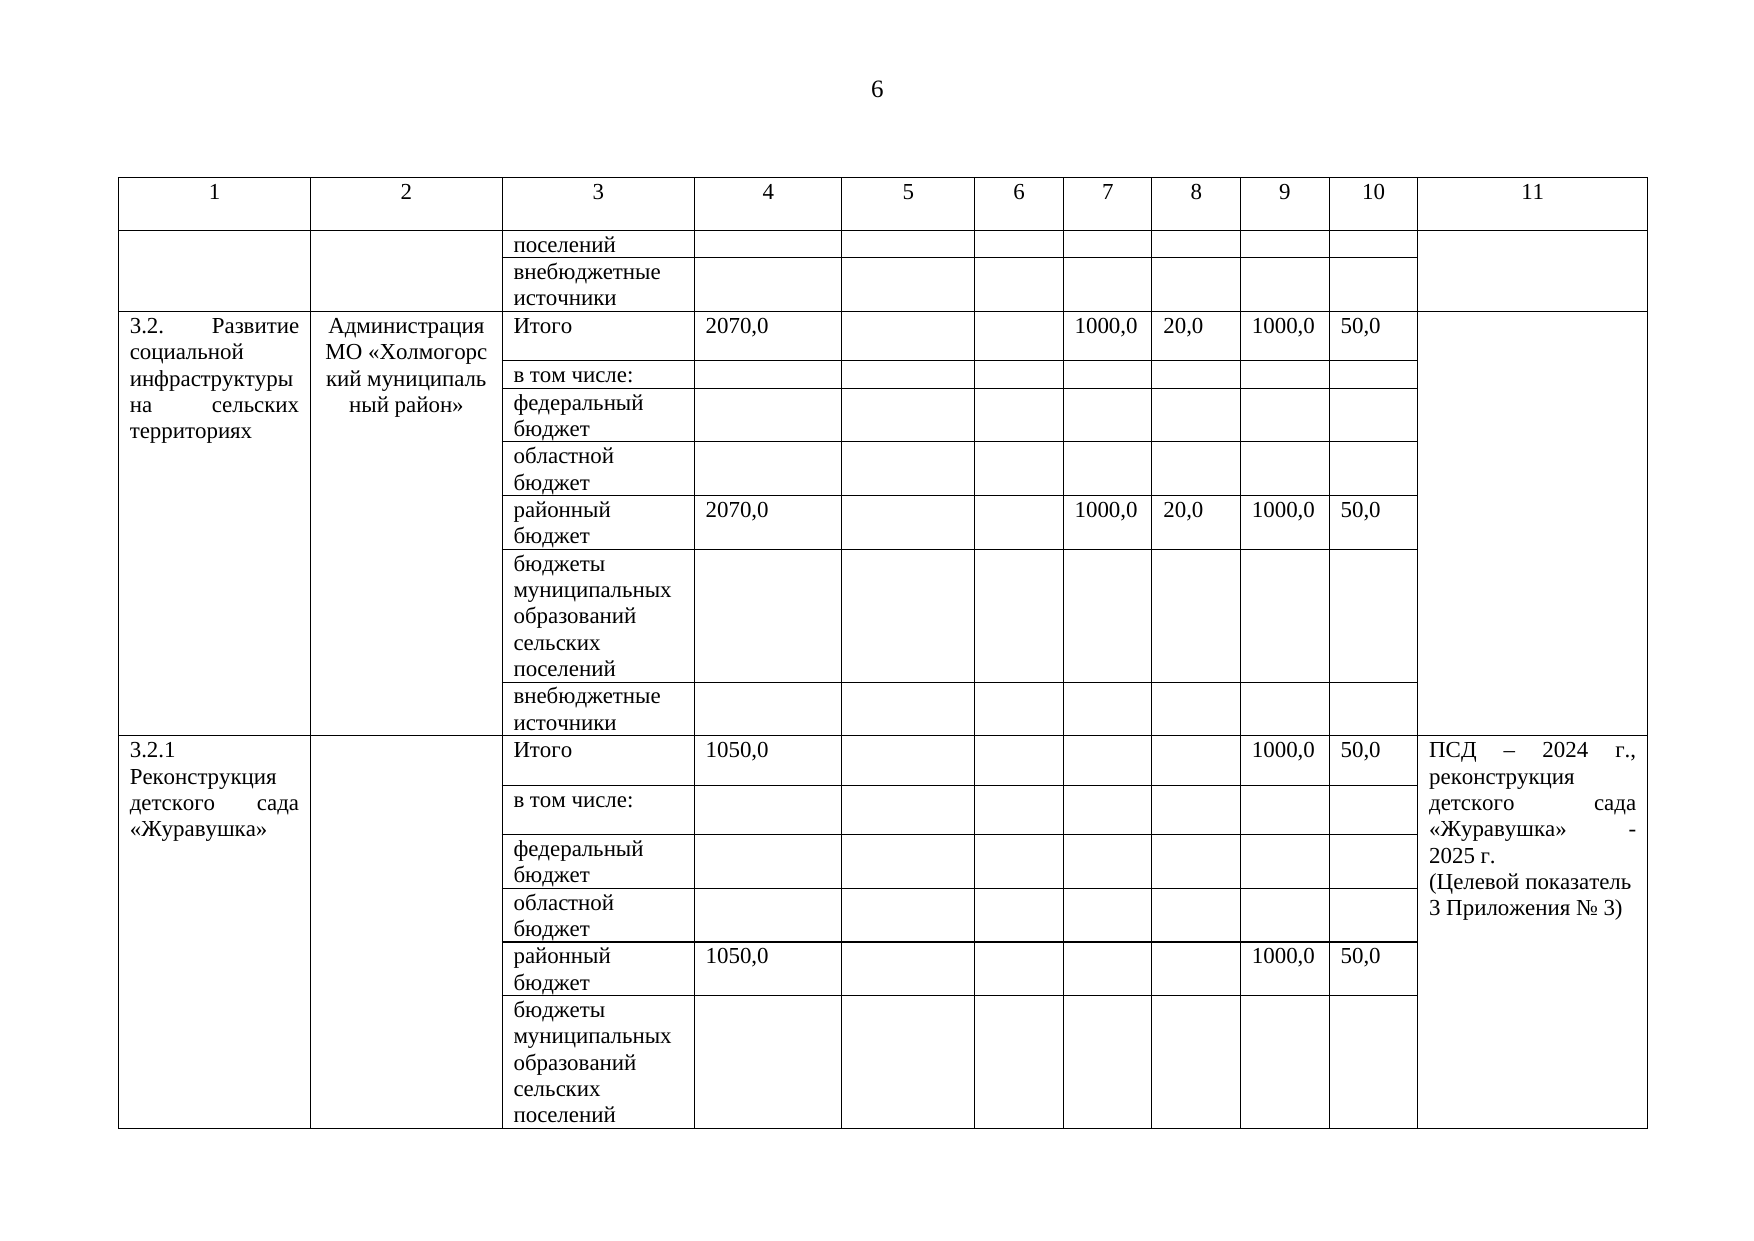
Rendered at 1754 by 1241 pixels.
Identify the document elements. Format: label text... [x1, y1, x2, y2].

table_cell внебюджетные источники [503, 258, 694, 311]
table_cell [1330, 231, 1417, 257]
table_cell [1152, 361, 1240, 387]
table_cell [1064, 550, 1151, 682]
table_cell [503, 231, 694, 257]
table_cell областной бюджет [503, 442, 694, 495]
table_cell в том числе: [503, 361, 694, 387]
table_cell [975, 231, 1063, 257]
table_cell [1241, 889, 1329, 941]
table_cell [842, 231, 974, 257]
table_cell бюджеты муниципальных образований сельских поселений [503, 996, 694, 1128]
table_cell 1050,0 [695, 943, 841, 995]
table_cell [975, 550, 1063, 682]
table_cell [842, 496, 974, 549]
table_cell бюджеты муниципальных образований сельских поселений [503, 550, 694, 682]
table_cell 2070,0 [695, 496, 841, 549]
table_cell районный бюджет [503, 496, 694, 549]
table_header 2 [311, 178, 502, 230]
table_cell [1064, 996, 1151, 1128]
table_cell [1152, 389, 1240, 441]
table_cell [695, 550, 841, 682]
table_cell [695, 835, 841, 888]
table_header 11 [1418, 178, 1647, 230]
table_cell [975, 943, 1063, 995]
table_header 1 [119, 178, 310, 230]
table_header 8 [1152, 178, 1240, 230]
table_cell [975, 996, 1063, 1128]
table_cell [1241, 550, 1329, 682]
table_cell 50,0 [1330, 496, 1417, 549]
table_cell [695, 889, 841, 941]
table_cell [1241, 258, 1329, 311]
table_cell внебюджетные источники [503, 683, 694, 735]
table_cell [1241, 996, 1329, 1128]
table_cell [1152, 442, 1240, 495]
table_cell 3.2. Развитие социальной инфраструктуры на сельских территориях [119, 312, 310, 735]
table_cell [1330, 550, 1417, 682]
table_cell [1064, 361, 1151, 387]
table_cell [1330, 835, 1417, 888]
table_cell [1064, 786, 1151, 834]
table_cell [1152, 835, 1240, 888]
table_cell 1000,0 [1064, 496, 1151, 549]
table_cell [1241, 835, 1329, 888]
table_cell [842, 389, 974, 441]
table_cell [1241, 786, 1329, 834]
table_cell [975, 786, 1063, 834]
table_cell 1000,0 [1241, 496, 1329, 549]
table_header 10 [1330, 178, 1417, 230]
table_header 3 [503, 178, 694, 230]
table_cell [1241, 361, 1329, 387]
table_cell Итого [503, 736, 694, 784]
table_cell [1241, 389, 1329, 441]
table_cell [1064, 389, 1151, 441]
table_cell [695, 442, 841, 495]
table_cell [695, 389, 841, 441]
table_cell [1330, 361, 1417, 387]
table_cell [1064, 943, 1151, 995]
table_header 5 [842, 178, 974, 230]
table_cell федеральный бюджет [503, 835, 694, 888]
table_header 4 [695, 178, 841, 230]
table_cell [842, 786, 974, 834]
table_cell [975, 389, 1063, 441]
table_cell районный бюджет [503, 943, 694, 995]
table_cell [842, 889, 974, 941]
table_cell [842, 736, 974, 784]
table_cell 50,0 [1330, 943, 1417, 995]
table_cell [842, 550, 974, 682]
table_cell [1152, 258, 1240, 311]
table_cell [1241, 442, 1329, 495]
table_cell [975, 361, 1063, 387]
table_cell 1050,0 [695, 736, 841, 784]
table_cell [1064, 736, 1151, 784]
table_cell [975, 683, 1063, 735]
table_header 9 [1241, 178, 1329, 230]
table_cell [1152, 943, 1240, 995]
table_cell [1330, 889, 1417, 941]
table_cell [842, 258, 974, 311]
table_cell федеральный бюджет [503, 389, 694, 441]
table_cell [975, 442, 1063, 495]
table_cell [1418, 312, 1647, 735]
table_cell [1330, 786, 1417, 834]
table_cell [1241, 683, 1329, 735]
table_cell [1064, 683, 1151, 735]
table_cell ПСД – ., реконструкция детского сада «Журавушка» - . (Целевой показатель 3 Приложения № 3) [1418, 736, 1647, 1128]
table_cell 50,0 [1330, 736, 1417, 784]
table_cell [695, 683, 841, 735]
table_cell 2070,0 [695, 312, 841, 360]
table_cell [1152, 889, 1240, 941]
table_cell [975, 736, 1063, 784]
table_cell [1152, 996, 1240, 1128]
table_cell 50,0 [1330, 312, 1417, 360]
table_cell [842, 835, 974, 888]
table_cell 20,0 [1152, 312, 1240, 360]
table_cell [1152, 231, 1240, 257]
table_cell [1064, 258, 1151, 311]
table_cell [842, 996, 974, 1128]
table_cell 20,0 [1152, 496, 1240, 549]
table_cell [842, 442, 974, 495]
table_cell [1152, 550, 1240, 682]
table_cell [695, 258, 841, 311]
table_cell [975, 889, 1063, 941]
table_cell [1330, 389, 1417, 441]
table_cell [1330, 442, 1417, 495]
table_cell [311, 736, 502, 1128]
table_cell [842, 312, 974, 360]
table_cell 1000,0 [1241, 312, 1329, 360]
table_cell 3.2.1 Реконструкция детского сада «Журавушка» [119, 736, 310, 1128]
table_cell в том числе: [503, 786, 694, 834]
table_cell [842, 943, 974, 995]
table_cell [1064, 231, 1151, 257]
table_cell [695, 361, 841, 387]
table_header 7 [1064, 178, 1151, 230]
table_cell [1330, 258, 1417, 311]
table_cell [1330, 996, 1417, 1128]
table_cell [311, 312, 502, 735]
table_cell [1152, 786, 1240, 834]
table_cell областной бюджет [503, 889, 694, 941]
table_cell [975, 496, 1063, 549]
table_cell [695, 996, 841, 1128]
table_cell [1064, 442, 1151, 495]
table_cell [975, 258, 1063, 311]
table_cell [1064, 889, 1151, 941]
table_cell 1000,0 [1241, 943, 1329, 995]
table_cell [975, 835, 1063, 888]
table_cell [1241, 231, 1329, 257]
table_cell [975, 312, 1063, 360]
table_cell [842, 683, 974, 735]
table_cell [695, 231, 841, 257]
table_cell 1000,0 [1241, 736, 1329, 784]
table_header 6 [975, 178, 1063, 230]
table_cell [1152, 683, 1240, 735]
table_cell Итого [503, 312, 694, 360]
table_cell [1152, 736, 1240, 784]
table_cell [695, 786, 841, 834]
table_cell 1000,0 [1064, 312, 1151, 360]
table_cell [1064, 835, 1151, 888]
table_cell [842, 361, 974, 387]
table_cell [1330, 683, 1417, 735]
